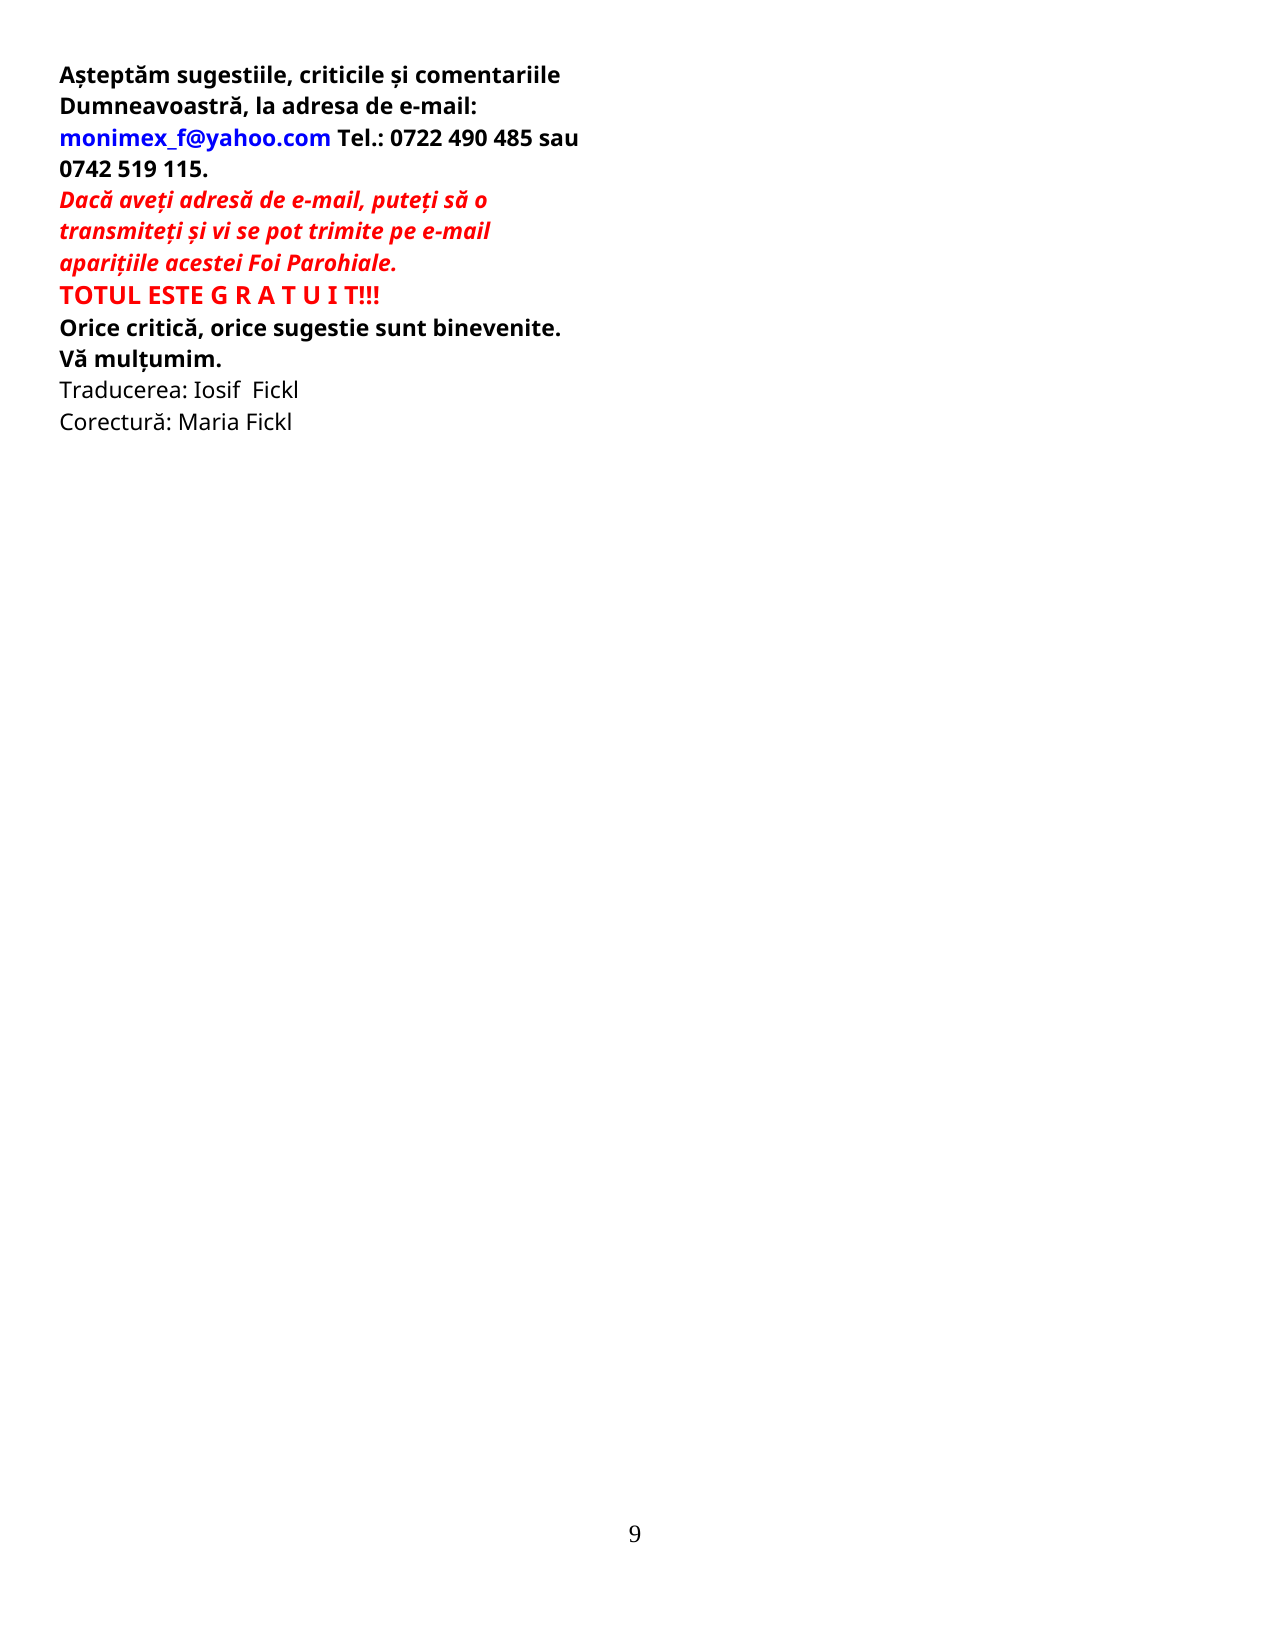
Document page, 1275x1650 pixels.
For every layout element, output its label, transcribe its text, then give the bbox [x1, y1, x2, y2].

text Traducerea: Iosif Fickl [59, 374, 598, 406]
text Așteptăm sugestiile, criticile și comentariile Dumneavoastră, la adresa de e-mail: monimex_f@yahoo.com Tel.: 0722 490 485 sau 0742 519 115. [59, 59, 598, 184]
text TOTUL ESTE G R A T U I T!!! [59, 278, 598, 312]
text Dacă aveți adresă de e-mail, puteți să o transmiteți și vi se pot trimite pe e-mail aparițiile acestei Foi Parohiale. [59, 184, 598, 278]
text Vă mulțumim. [59, 343, 598, 374]
text Corectură: Maria Fickl [59, 406, 598, 437]
text Orice critică, orice sugestie sunt binevenite. [59, 312, 598, 343]
